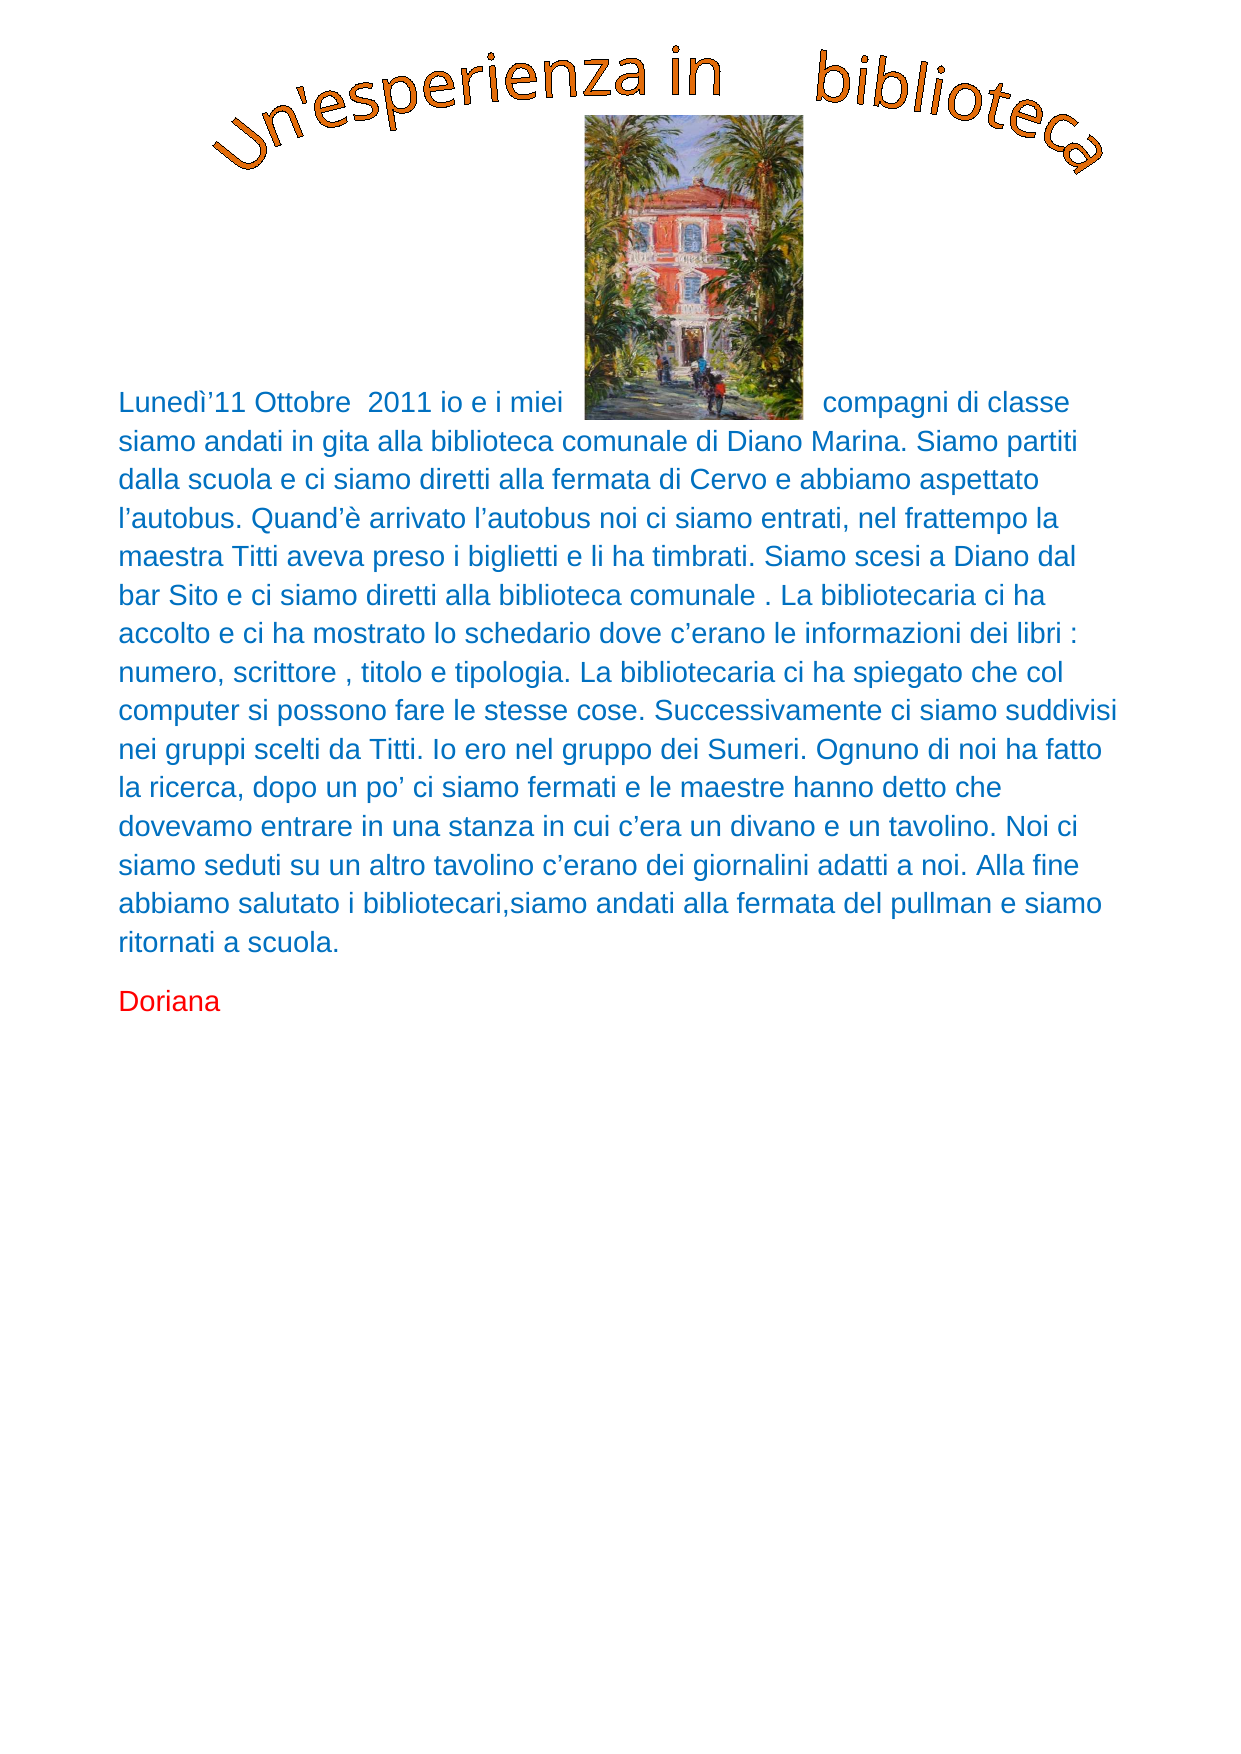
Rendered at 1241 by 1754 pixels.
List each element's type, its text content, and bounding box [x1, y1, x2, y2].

text Lunedì’11 Ottobre 2011 io e i miei compagni di classe siamo andati in gita alla biblioteca comunale di Diano Marina. Siamo partiti dalla scuola e ci siamo diretti alla fermata di Cervo e abbiamo aspettato l’autobus. Quand’è arrivato l’autobus noi ci siamo entrati, nel frattempo la maestra Titti aveva preso i biglietti e li ha timbrati. Siamo scesi a Diano dal bar Sito e ci siamo diretti alla biblioteca comunale . La bibliotecaria ci ha accolto e ci ha mostrato lo schedario dove c’erano le informazioni dei libri : numero, scrittore , titolo e tipologia. La bibliotecaria ci ha spiegato che col computer si possono fare le stesse cose. Successivamente ci siamo suddivisi nei gruppi scelti da Titti. Io ero nel gruppo dei Sumeri. Ognuno di noi ha fatto la ricerca, dopo un po’ ci siamo fermati e le maestre hanno detto che dovevamo entrare in una stanza in cui c’era un divano e un tavolino. Noi ci siamo seduti su un altro tavolino c’erano dei giornalini adatti a noi. Alla fine abbiamo salutato i bibliotecari,siamo andati alla fermata del pullman e siamo ritornati a scuola. [118, 385, 1122, 958]
text Doriana [118, 984, 1122, 1018]
picture [584, 115, 804, 420]
